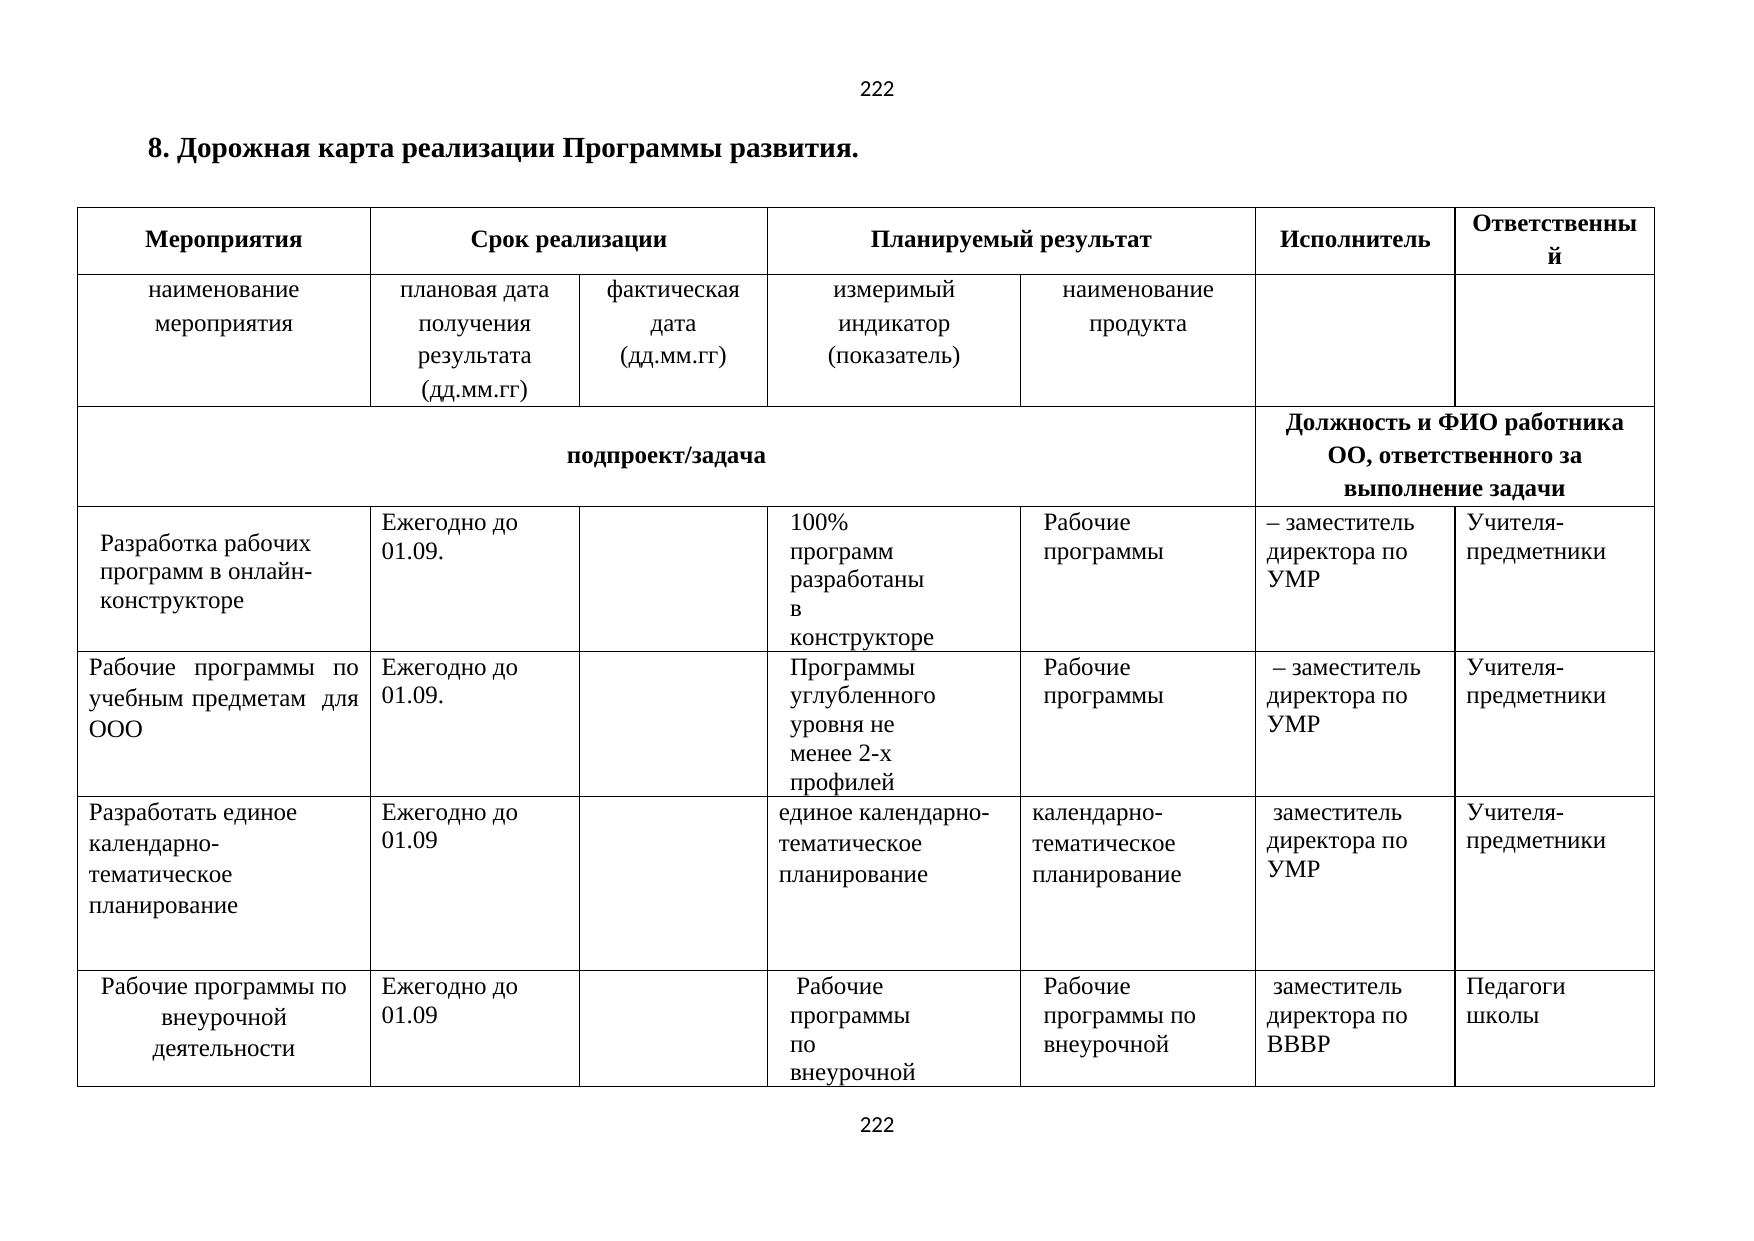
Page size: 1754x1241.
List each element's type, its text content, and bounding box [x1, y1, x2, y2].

table_cell [580, 797, 767, 970]
table_cell наименование мероприятия [78, 275, 370, 406]
table_cell плановая дата получения результата (дд.мм.гг) [371, 275, 579, 406]
table_cell – заместитель директора по УМР [1256, 652, 1454, 796]
table_cell Разработать единое календарно-тематическое планирование [78, 797, 370, 970]
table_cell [78, 971, 370, 1086]
table_cell Должность и ФИО работника ОО, ответственного за выполнение задачи [1256, 407, 1654, 506]
table_cell календарно-тематическое планирование [1021, 797, 1255, 970]
table_header Исполнитель [1256, 208, 1454, 273]
table_cell фактическая дата (дд.мм.гг) [580, 275, 767, 406]
table_cell Учителя-предметники [1456, 507, 1654, 651]
table_cell Ежегодно до 01.09. [371, 507, 579, 651]
table_header Ответственный [1456, 208, 1654, 273]
table_cell Рабочие программы [1021, 507, 1255, 651]
text 8. Дорожная карта реализации Программы развития. [89, 130, 1665, 163]
table_cell [580, 652, 767, 796]
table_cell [1256, 971, 1454, 1086]
table_header Срок реализации [371, 208, 767, 273]
table_cell Ежегодно до 01.09 [371, 971, 579, 1086]
table_cell Разработка рабочих программ в онлайн-конструкторе [78, 507, 370, 651]
table_cell заместитель директора по УМР [1256, 797, 1454, 970]
table_cell Программы углубленного уровня не менее 2-х профилей [768, 652, 1020, 796]
table_cell Рабочие программы по учебным предметам для ООО [78, 652, 370, 796]
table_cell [1021, 971, 1255, 1086]
table_header Планируемый результат [768, 208, 1255, 273]
table_cell Учителя-предметники [1456, 652, 1654, 796]
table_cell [768, 971, 1020, 1086]
table_cell Ежегодно до 01.09 [371, 797, 579, 970]
table_cell [580, 507, 767, 651]
table_cell Учителя-предметники [1456, 797, 1654, 970]
table_cell измеримый индикатор (показатель) [768, 275, 1020, 406]
table_cell единое календарно-тематическое планирование [768, 797, 1020, 970]
table_cell Ежегодно до 01.09. [371, 652, 579, 796]
table_header Мероприятия [78, 208, 370, 273]
table_cell Педагоги школы [1456, 971, 1654, 1086]
table_cell [580, 971, 767, 1086]
table_cell наименование продукта [1021, 275, 1255, 406]
table_cell [1456, 275, 1654, 406]
table_cell – заместитель директора по УМР [1256, 507, 1454, 651]
table_cell [1256, 275, 1454, 406]
table_cell подпроект/задача [78, 407, 1255, 506]
table_cell 100% программ разработаны в конструкторе [768, 507, 1020, 651]
table_cell Рабочие программы [1021, 652, 1255, 796]
